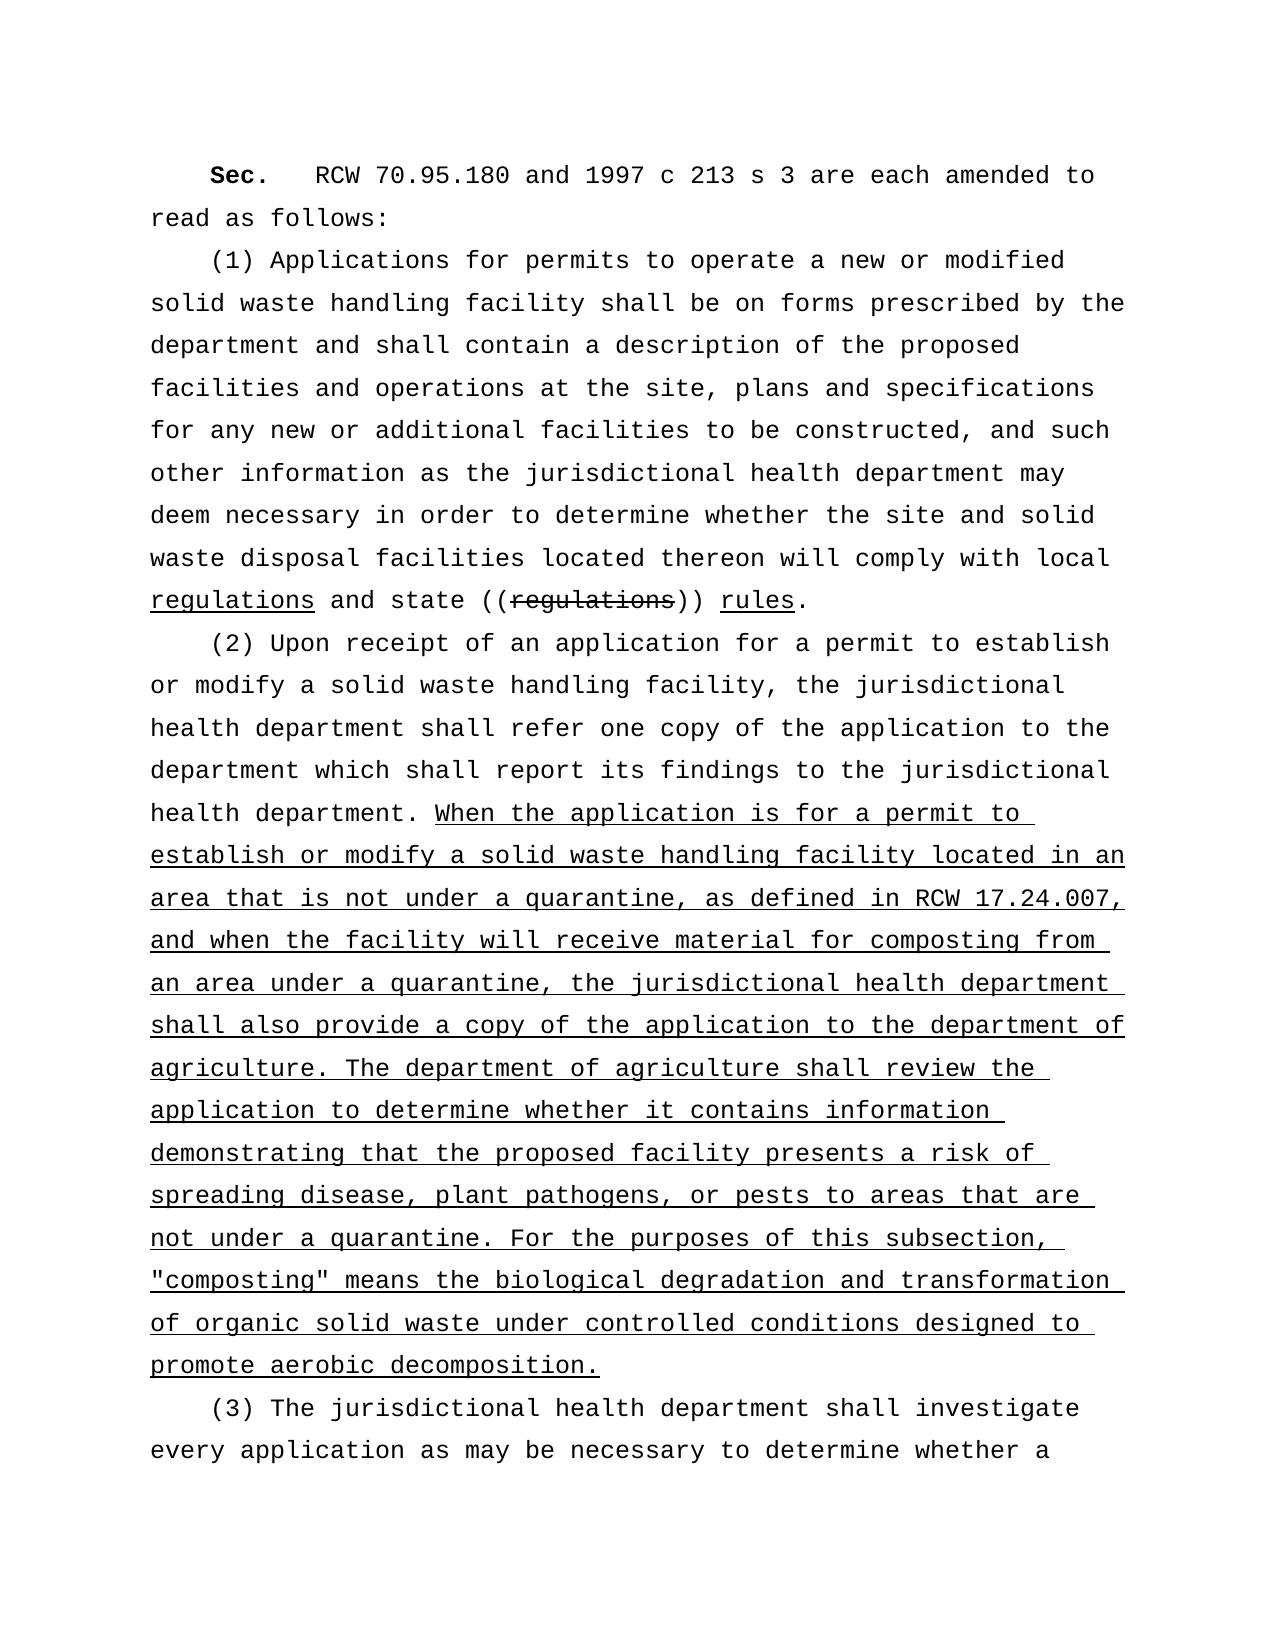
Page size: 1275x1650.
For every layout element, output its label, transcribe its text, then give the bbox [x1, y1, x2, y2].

text (1) Applications for permits to operate a new or modified solid waste handling facility shall be on forms prescribed by the department and shall contain a description of the proposed facilities and operations at the site, plans and specifications for any new or additional facilities to be constructed, and such other information as the jurisdictional health department may deem necessary in order to determine whether the site and solid waste disposal facilities located thereon will comply with local regulations and state ((regulations)) rules. [150, 235, 1125, 617]
text (2) Upon receipt of an application for a permit to establish or modify a solid waste handling facility, the jurisdictional health department shall refer one copy of the application to the department which shall report its findings to the jurisdictional health department. When the application is for a permit to establish or modify a solid waste handling facility located in an area that is not under a quarantine, as defined in RCW 17.24.007, and when the facility will receive material for composting from an area under a quarantine, the jurisdictional health department shall also provide a copy of the application to the department of agriculture. The department of agriculture shall review the application to determine whether it contains information demonstrating that the proposed facility presents a risk of spreading disease, plant pathogens, or pests to areas that are not under a quarantine. For the purposes of this subsection, "composting" means the biological degradation and transformation of organic solid waste under controlled conditions designed to promote aerobic decomposition. [150, 617, 1125, 866]
text (2) Upon receipt of an application for a permit to establish or modify a solid waste handling facility, the jurisdictional health department shall refer one copy of the application to the department which shall report its findings to the jurisdictional health department. When the application is for a permit to establish or modify a solid waste handling facility located in an area that is not under a quarantine, as defined in RCW 17.24.007, and when the facility will receive material for composting from an area under a quarantine, the jurisdictional health department shall also provide a copy of the application to the department of agriculture. The department of agriculture shall review the application to determine whether it contains information demonstrating that the proposed facility presents a risk of spreading disease, plant pathogens, or pests to areas that are not under a quarantine. For the purposes of this subsection, "composting" means the biological degradation and transformation of organic solid waste under controlled conditions designed to promote aerobic decomposition. [150, 1293, 1125, 1382]
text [150, 1382, 1125, 1467]
text Sec. RCW 70.95.180 and 1997 c 213 s 3 are each amended to read as follows: [150, 150, 1125, 235]
text (2) Upon receipt of an application for a permit to establish or modify a solid waste handling facility, the jurisdictional health department shall refer one copy of the application to the department which shall report its findings to the jurisdictional health department. When the application is for a permit to establish or modify a solid waste handling facility located in an area that is not under a quarantine, as defined in RCW 17.24.007, and when the facility will receive material for composting from an area under a quarantine, the jurisdictional health department shall also provide a copy of the application to the department of agriculture. The department of agriculture shall review the application to determine whether it contains information demonstrating that the proposed facility presents a risk of spreading disease, plant pathogens, or pests to areas that are not under a quarantine. For the purposes of this subsection, "composting" means the biological degradation and transformation of organic solid waste under controlled conditions designed to promote aerobic decomposition. [150, 1038, 1125, 1291]
text (2) Upon receipt of an application for a permit to establish or modify a solid waste handling facility, the jurisdictional health department shall refer one copy of the application to the department which shall report its findings to the jurisdictional health department. When the application is for a permit to establish or modify a solid waste handling facility located in an area that is not under a quarantine, as defined in RCW 17.24.007, and when the facility will receive material for composting from an area under a quarantine, the jurisdictional health department shall also provide a copy of the application to the department of agriculture. The department of agriculture shall review the application to determine whether it contains information demonstrating that the proposed facility presents a risk of spreading disease, plant pathogens, or pests to areas that are not under a quarantine. For the purposes of this subsection, "composting" means the biological degradation and transformation of organic solid waste under controlled conditions designed to promote aerobic decomposition. [150, 910, 1125, 994]
